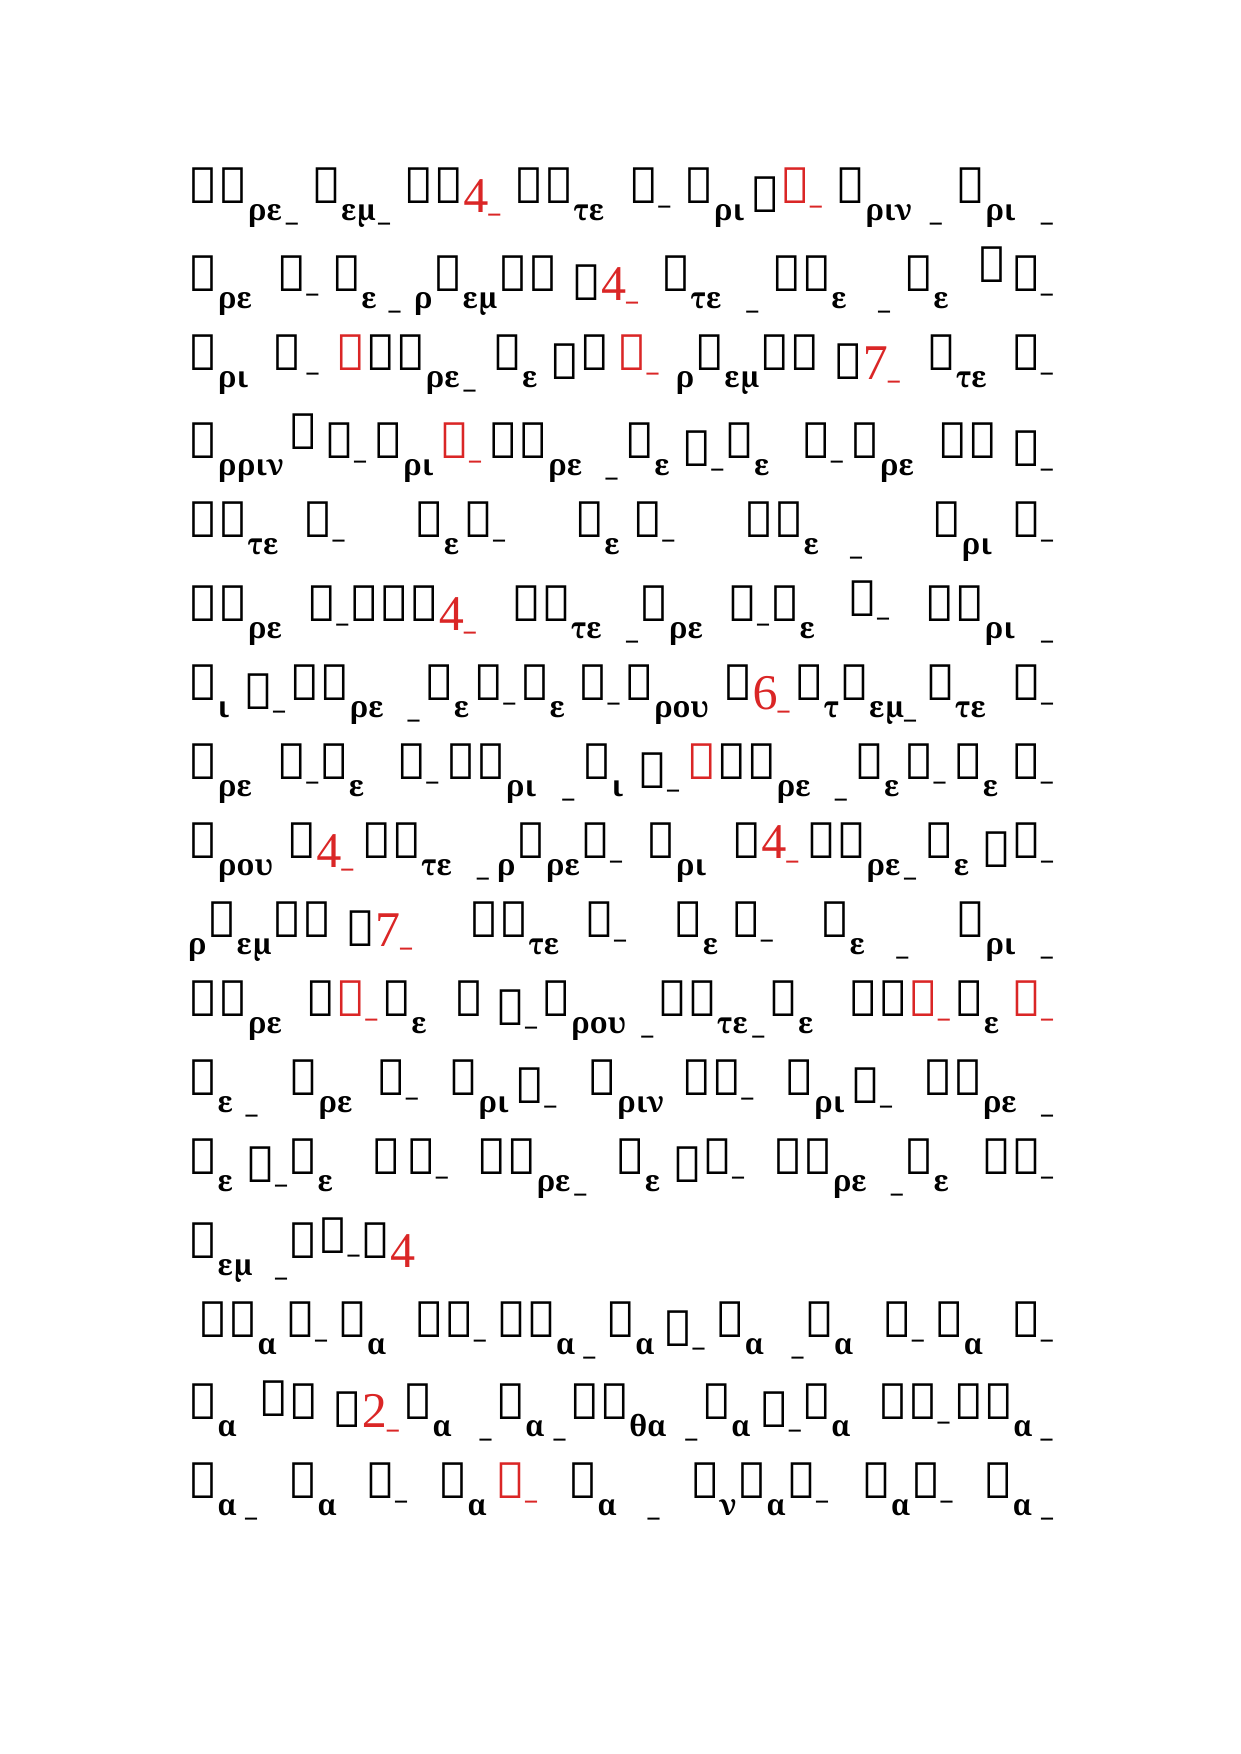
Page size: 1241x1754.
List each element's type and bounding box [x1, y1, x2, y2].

text [187, 150, 1053, 1284]
text [187, 1284, 1053, 1523]
